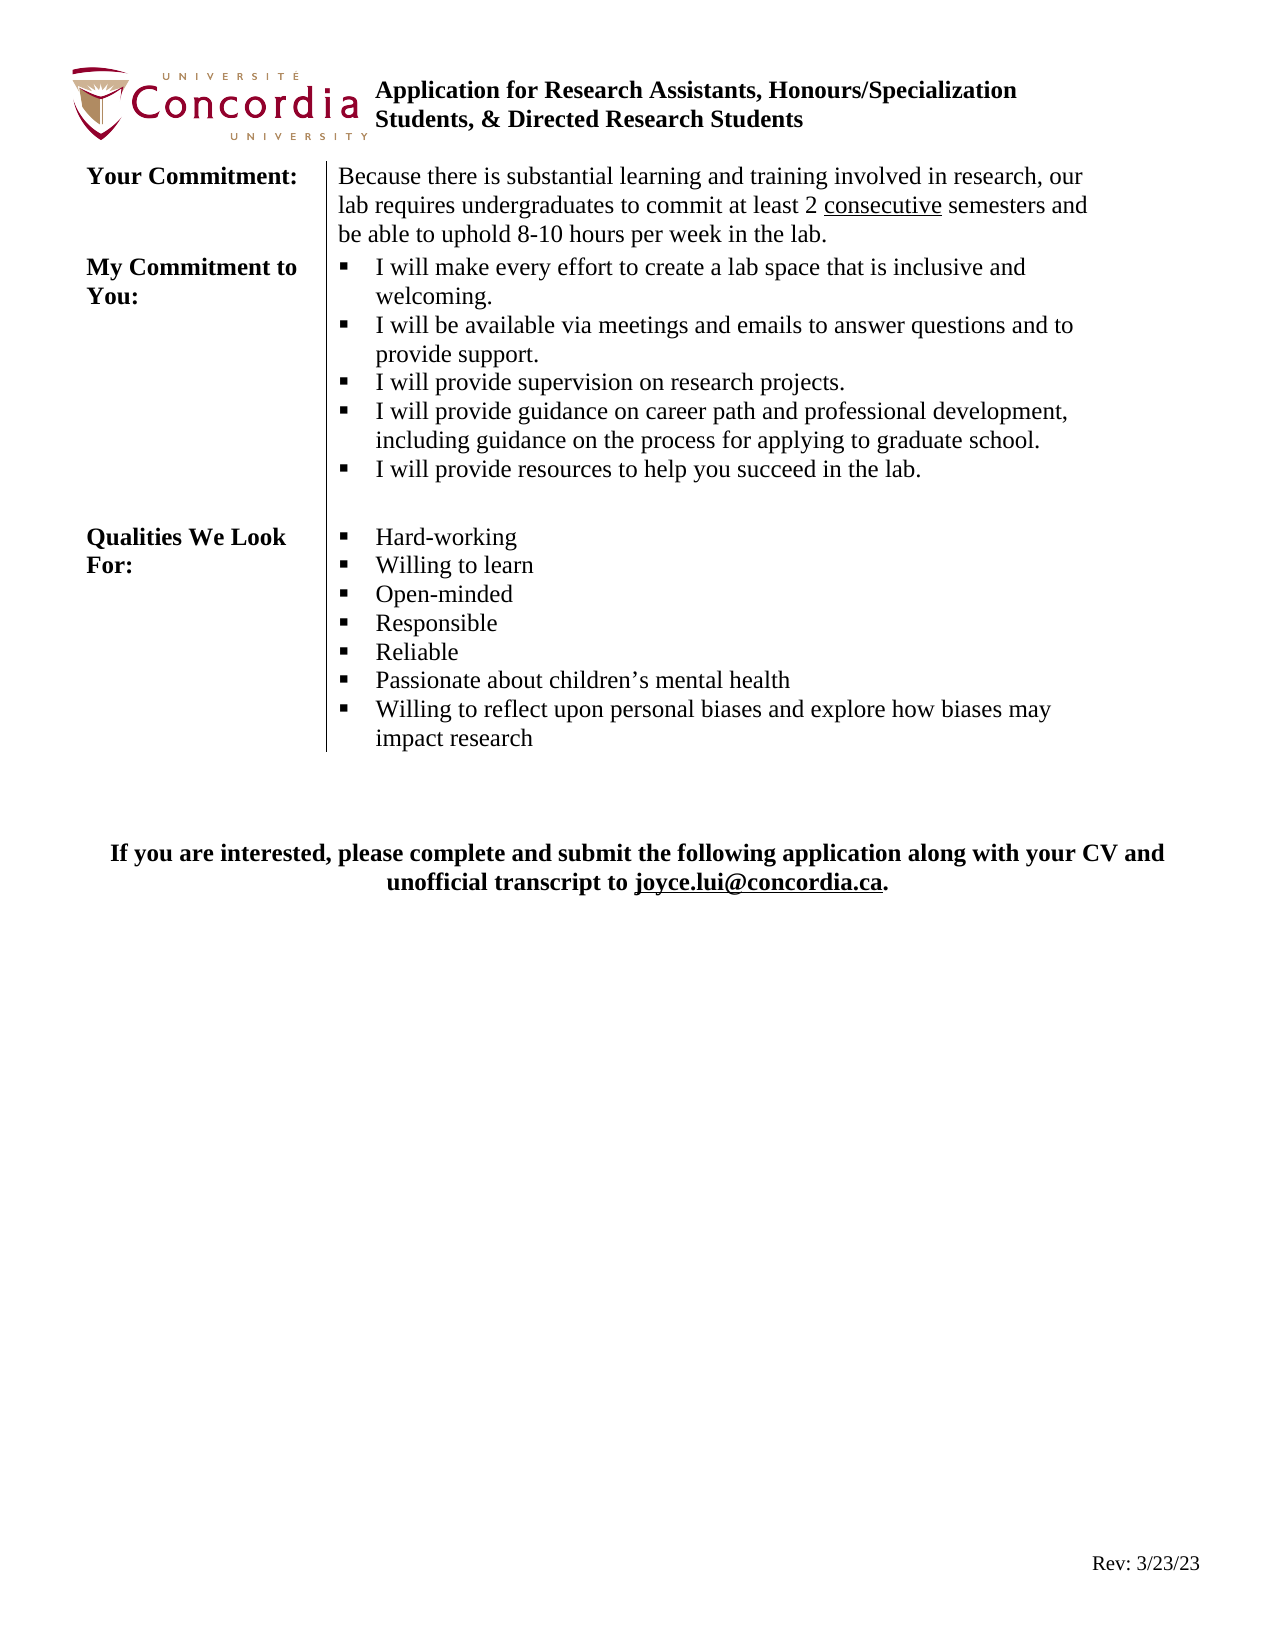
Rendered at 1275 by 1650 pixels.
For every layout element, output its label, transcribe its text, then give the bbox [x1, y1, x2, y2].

text If you are interested, please complete and submit the following application along with your CV and unofficial transcript to joyce.lui@concordia.ca. [75, 838, 1200, 895]
table_cell My Commitment to You: [75, 253, 326, 522]
table_cell Hard-working Willing to learn Open-minded Responsible Reliable Passionate about children’s mental health Willing to reflect upon personal biases and explore how biases may impact research [327, 522, 1126, 752]
picture [72, 67, 385, 141]
table_cell Your Commitment: [75, 161, 326, 252]
table_cell I will make every effort to create a lab space that is inclusive and welcoming. I will be available via meetings and emails to answer questions and to provide support. I will provide supervision on research projects. I will provide guidance on career path and professional development, including guidance on the process for applying to graduate school. I will provide resources to help you succeed in the lab. [327, 253, 1126, 522]
table_cell Qualities We Look For: [75, 522, 326, 752]
